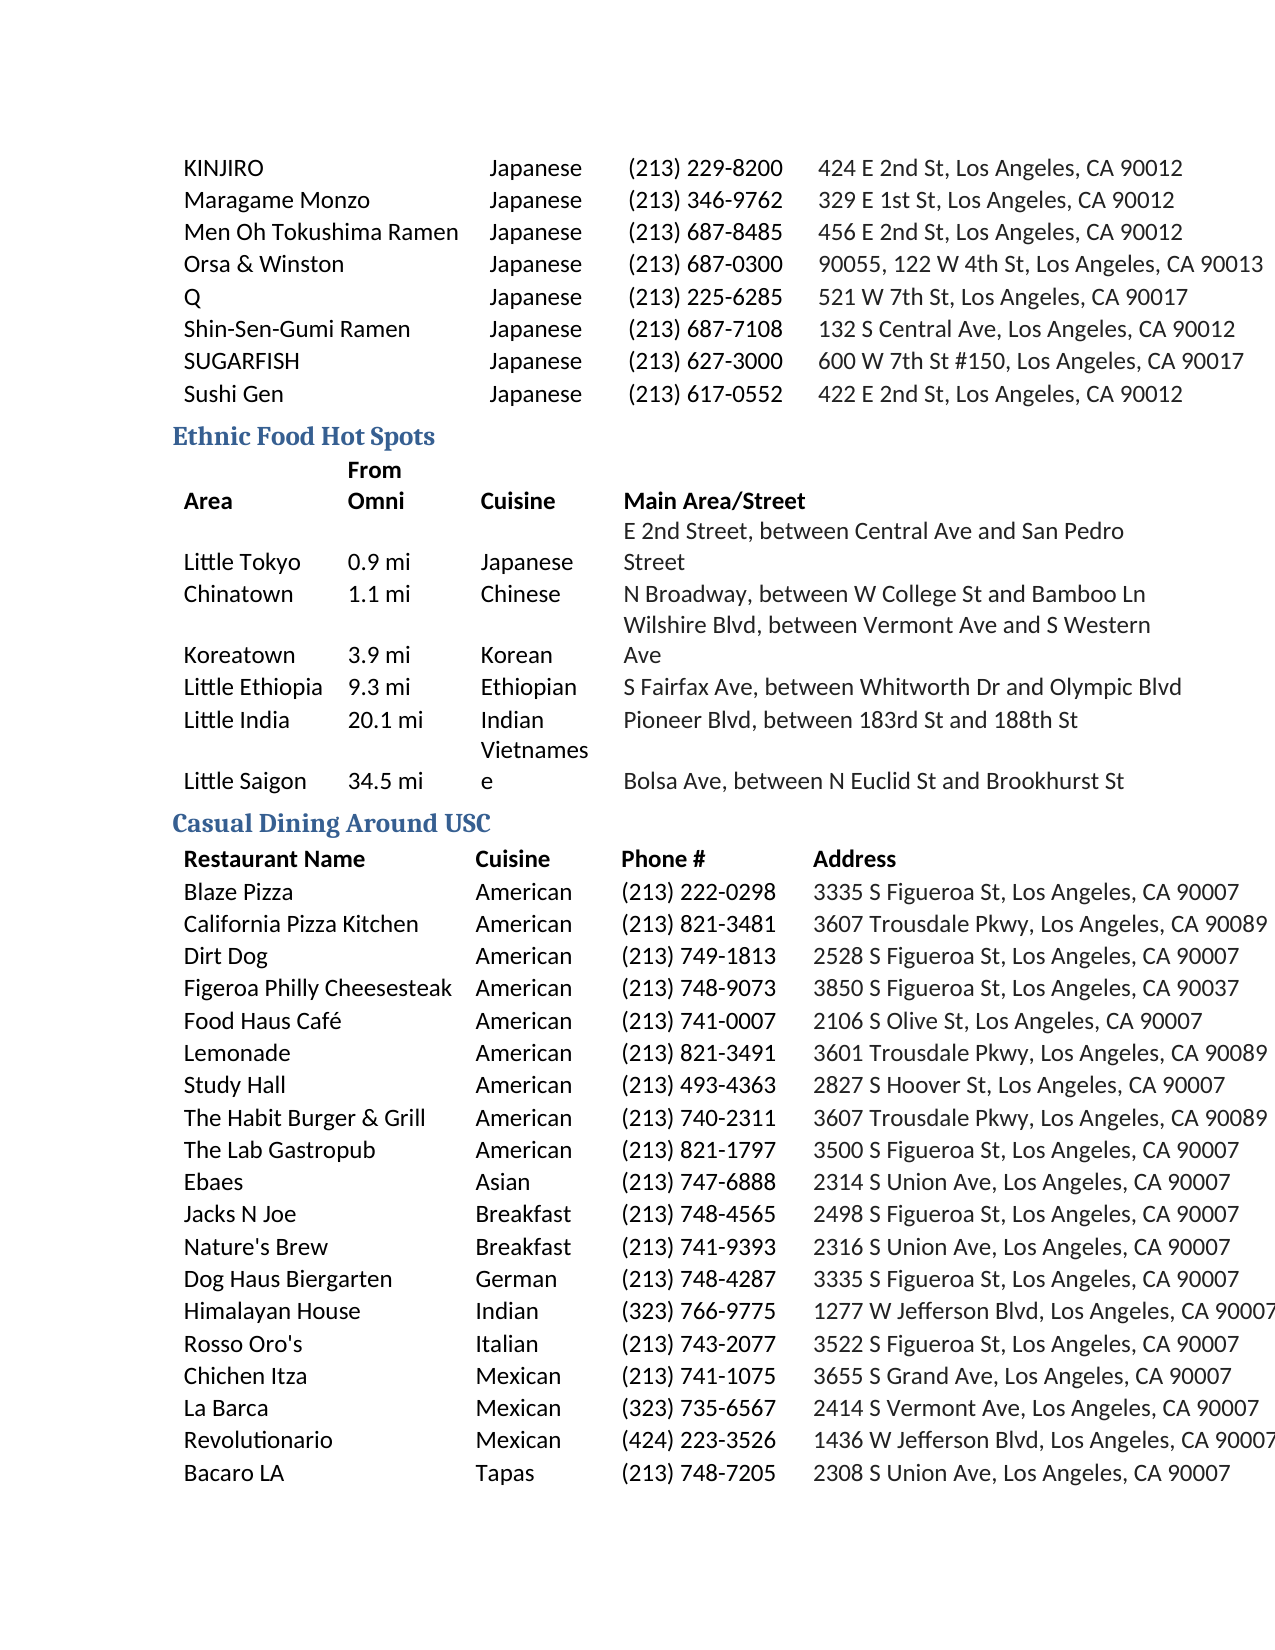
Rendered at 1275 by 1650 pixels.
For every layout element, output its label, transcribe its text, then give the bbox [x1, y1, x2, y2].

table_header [161, 150, 1275, 796]
table_cell [161, 842, 1275, 1487]
table_cell Casual Dining Around USC [161, 796, 1275, 842]
